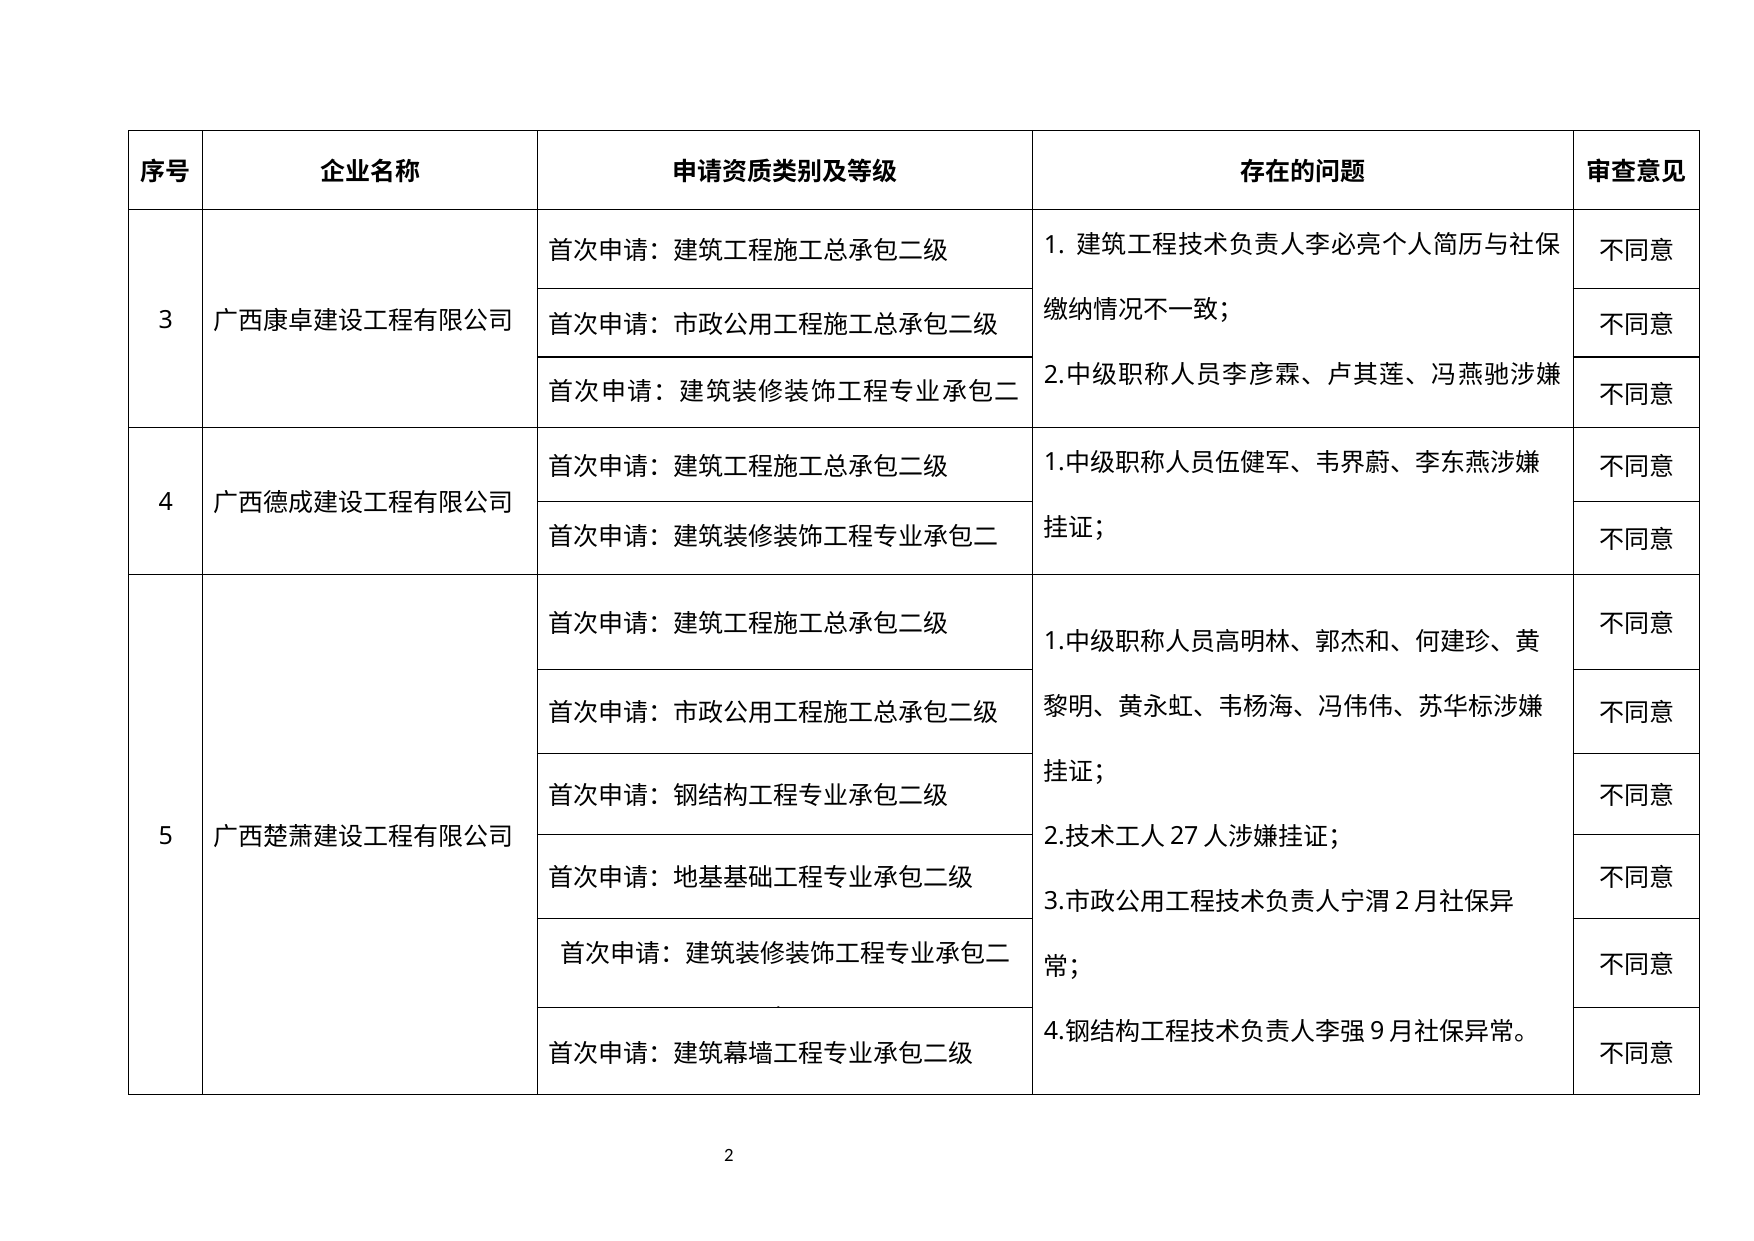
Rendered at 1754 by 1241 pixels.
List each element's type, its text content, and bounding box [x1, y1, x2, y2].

table_cell 申请资质类别及等级 [538, 131, 1032, 209]
table_cell 首次申请：钢结构工程专业承包二级 [538, 754, 1032, 833]
table_cell 广西楚萧建设工程有限公司 [203, 575, 537, 1094]
table_cell 1.中级职称人员高明林、郭杰和、何建珍、黄黎明、黄永虹、韦杨海、冯伟伟、苏华标涉嫌挂证； 2.技术工人27人涉嫌挂证； 3.市政公用工程技术负责人宁渭2月社保异常； 4.钢结构工程技术负责人李强9月社保异常。 [1033, 575, 1573, 1094]
table_cell 不同意 [1574, 502, 1699, 574]
table_cell 首次申请：地基基础工程专业承包二级 [538, 835, 1032, 918]
table_cell 不同意 [1574, 835, 1699, 918]
table_cell 不同意 [1574, 428, 1699, 501]
table_cell 首次申请：建筑装修装饰工程专业承包二级 [538, 919, 1032, 1007]
table_cell 不同意 [1574, 1008, 1699, 1094]
table_cell 不同意 [1574, 358, 1699, 427]
table_cell 1.中级职称人员伍健军、韦界蔚、李东燕涉嫌挂证； 2.技术工人24人涉嫌挂证。 [1033, 428, 1573, 574]
table_cell 不同意 [1574, 289, 1699, 356]
table_cell 不同意 [1574, 919, 1699, 1007]
table_cell 首次申请：建筑幕墙工程专业承包二级 [538, 1008, 1032, 1094]
table_cell 序号 [129, 131, 202, 209]
table_cell 4 [129, 428, 202, 574]
table_cell 不同意 [1574, 210, 1699, 288]
table_cell 首次申请：建筑工程施工总承包二级 [538, 210, 1032, 288]
table_cell 不同意 [1574, 670, 1699, 753]
table_cell 广西康卓建设工程有限公司 [203, 210, 537, 427]
table_cell 首次申请：建筑装修装饰工程专业承包二级 [538, 358, 1032, 427]
table_cell 首次申请：市政公用工程施工总承包二级 [538, 289, 1032, 356]
table_cell 广西德成建设工程有限公司 [203, 428, 537, 574]
table_cell 首次申请：市政公用工程施工总承包二级 [538, 670, 1032, 753]
table_cell 存在的问题 [1033, 131, 1573, 209]
table_cell 建筑工程技术负责人李必亮个人简历与社保缴纳情况不一致； 2.中级职称人员李彦霖、卢其莲、冯燕驰涉嫌挂证； 3.技术工人23人涉嫌挂证。 [1033, 210, 1573, 427]
table_cell 首次申请：建筑装修装饰工程专业承包二级 [538, 502, 1032, 574]
table_cell 审查意见 [1574, 131, 1699, 209]
table_cell 首次申请：建筑工程施工总承包二级 [538, 428, 1032, 501]
table_cell 不同意 [1574, 754, 1699, 833]
table_cell 3 [129, 210, 202, 427]
table_cell 5 [129, 575, 202, 1094]
table_cell 不同意 [1574, 575, 1699, 668]
table_cell 企业名称 [203, 131, 537, 209]
table_cell 首次申请：建筑工程施工总承包二级 [538, 575, 1032, 668]
